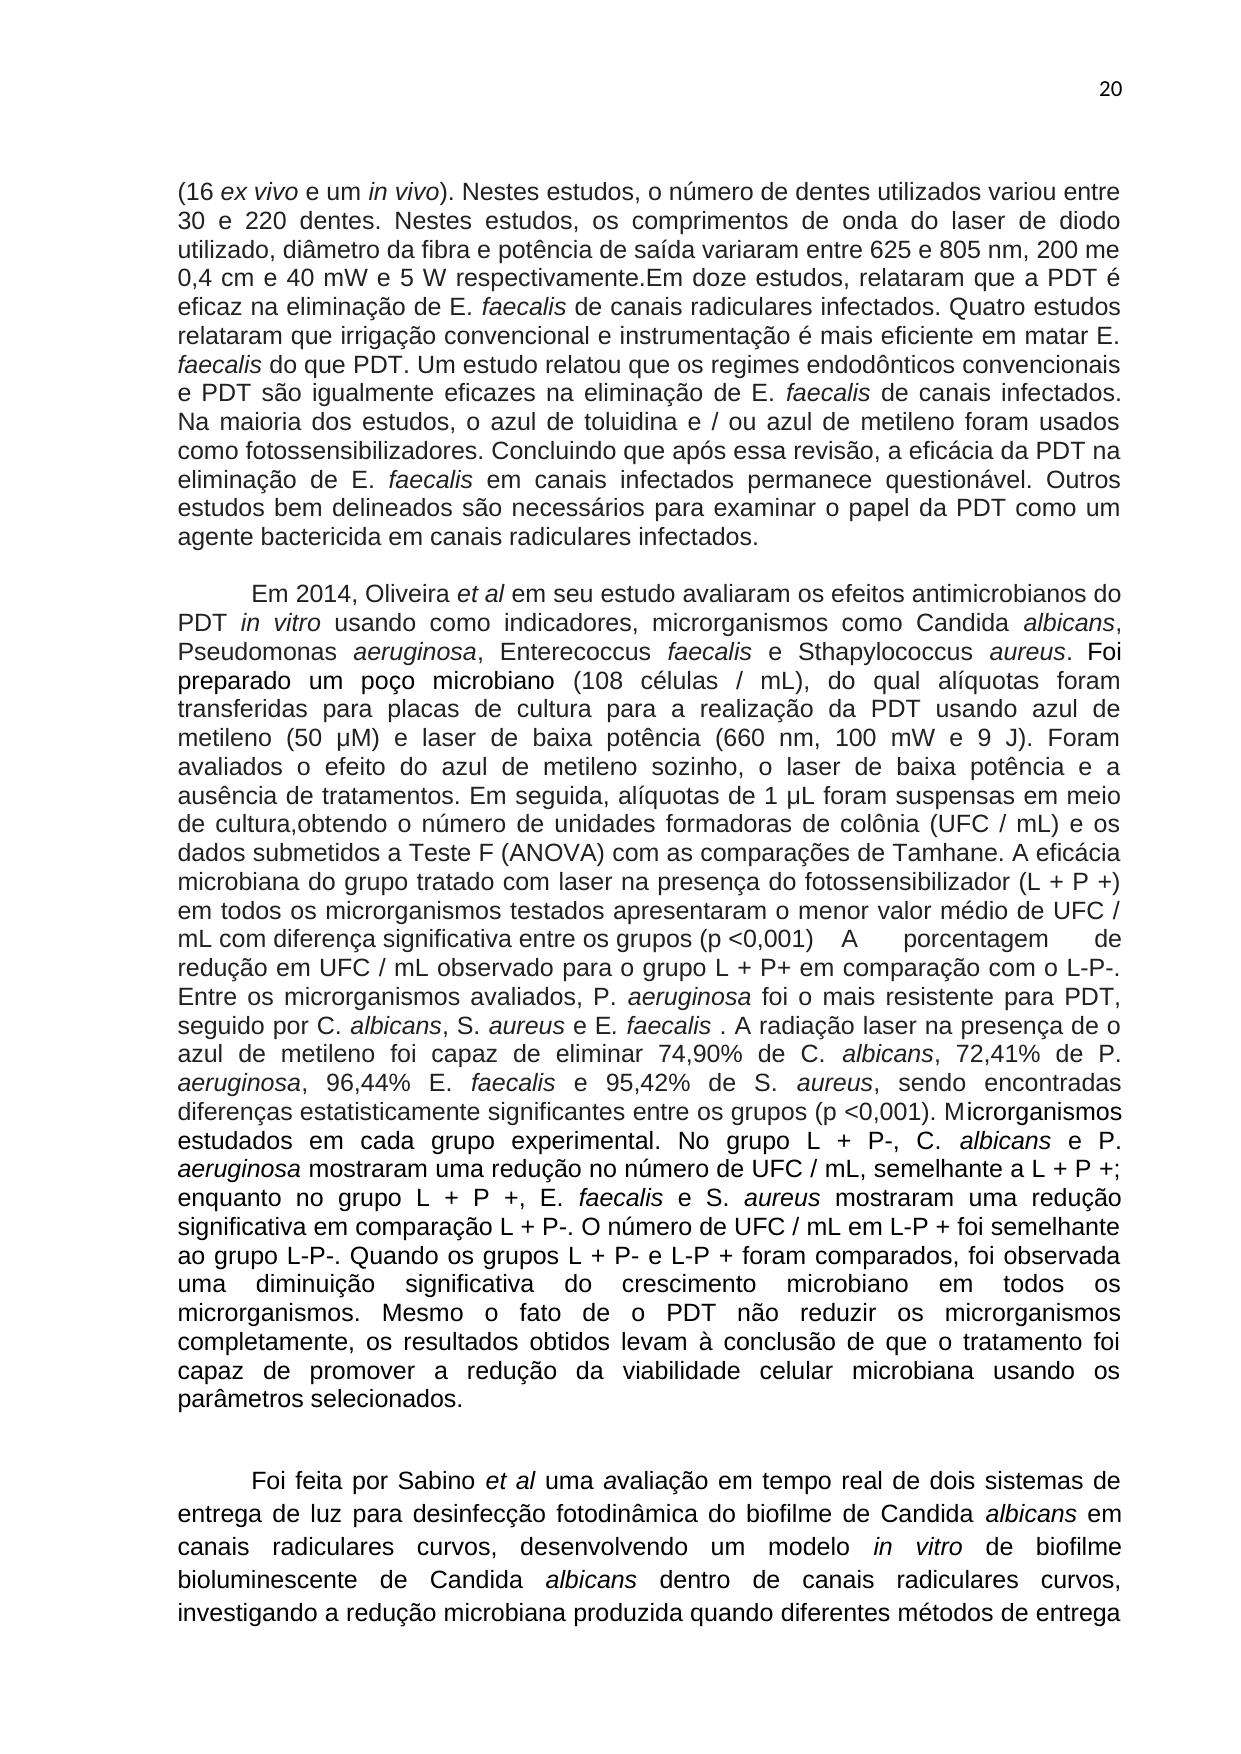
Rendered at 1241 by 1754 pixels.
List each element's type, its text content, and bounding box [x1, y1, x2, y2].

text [177, 177, 1122, 551]
text Em 2014, Oliveira et al em seu estudo avaliaram os efeitos antimicrobianos do PDT in vitro usando como indicadores, microrganismos como Candida albicans, Pseudomonas aeruginosa, Enterecoccus faecalis e Sthapylococcus aureus. Foi preparado um poço microbiano (108 células / mL), do qual alíquotas foram transferidas para placas de cultura para a realização da PDT usando azul de metileno (50 μM) e laser de baixa potência (660 nm, 100 mW e 9 J). Foram avaliados o efeito do azul de metileno sozinho, o laser de baixa potência e a ausência de tratamentos. Em seguida, alíquotas de 1 μL foram suspensas em meio de cultura,obtendo o número de unidades formadoras de colônia (UFC / mL) e os dados submetidos a Teste F (ANOVA) com as comparações de Tamhane. A eficácia microbiana do grupo tratado com laser na presença do fotossensibilizador (L + P +) em todos os microrganismos testados apresentaram o menor valor médio de UFC / mL com diferença significativa entre os grupos (p <0,001) A porcentagem de redução em UFC / mL observado para o grupo L + P+ em comparação com o L-P-. Entre os microrganismos avaliados, P. aeruginosa foi o mais resistente para PDT, seguido por C. albicans, S. aureus e E. faecalis . A radiação laser na presença de o azul de metileno foi capaz de eliminar 74,90% de C. albicans, 72,41% de P. aeruginosa, 96,44% E. faecalis e 95,42% de S. aureus, sendo encontradas diferenças estatisticamente significantes entre os grupos (p <0,001). Microrganismos estudados em cada grupo experimental. No grupo L + P-, C. albicans e P. aeruginosa mostraram uma redução no número de UFC / mL, semelhante a L + P +; enquanto no grupo L + P +, E. faecalis e S. aureus mostraram uma redução significativa em comparação L + P-. O número de UFC / mL em L-P + foi semelhante ao grupo L-P-. Quando os grupos L + P- e L-P + foram comparados, foi observada uma diminuição significativa do crescimento microbiano em todos os microrganismos. Mesmo o fato de o PDT não reduzir os microrganismos completamente, os resultados obtidos levam à conclusão de que o tratamento foi capaz de promover a redução da viabilidade celular microbiana usando os parâmetros selecionados. [177, 579, 1122, 1413]
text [177, 1466, 1122, 1627]
